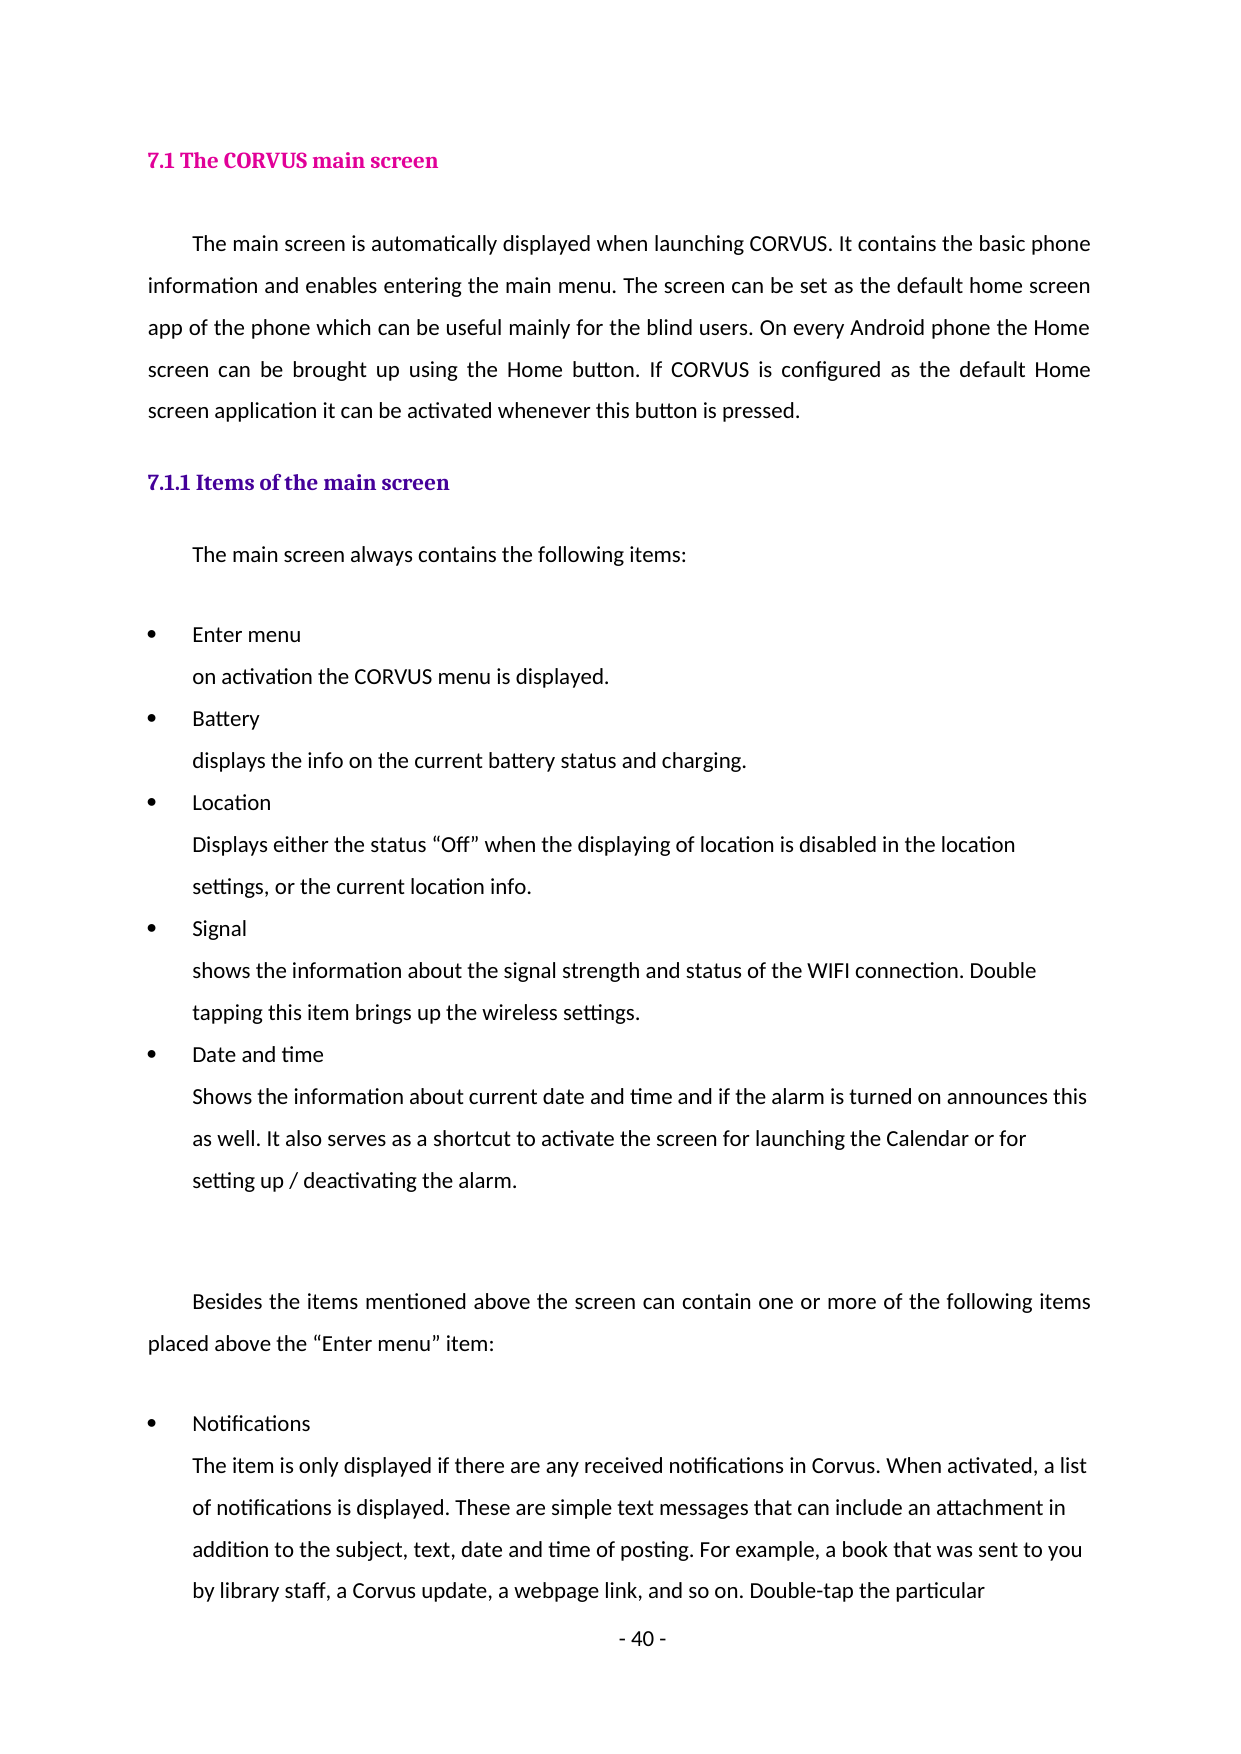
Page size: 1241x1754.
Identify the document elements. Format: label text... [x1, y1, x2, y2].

list Enter menu on activation the CORVUS menu is displayed. [148, 620, 1093, 690]
text Besides the items mentioned above the screen can contain one or more of the following items placed above the “Enter menu” item: [148, 1287, 1093, 1357]
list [148, 1409, 1093, 1605]
subtitle The CORVUS main screen [148, 148, 1093, 174]
text The main screen is automatically displayed when launching CORVUS. It contains the basic phone information and enables entering the main menu. The screen can be set as the default home screen app of the phone which can be useful mainly for the blind users. On every Android phone the Home screen can be brought up using the Home button. If CORVUS is configured as the default Home screen application it can be activated whenever this button is pressed. [148, 229, 1093, 425]
list Signal shows the information about the signal strength and status of the WIFI connection. Double tapping this item brings up the wireless settings. [148, 914, 1093, 1026]
list Location Displays either the status “Off” when the displaying of location is disabled in the location settings, or the current location info. [148, 788, 1093, 900]
text The main screen always contains the following items: [148, 541, 1093, 569]
subtitle Items of the main screen [148, 470, 1093, 496]
list Date and time Shows the information about current date and time and if the alarm is turned on announces this as well. It also serves as a shortcut to activate the screen for launching the Calendar or for setting up / deactivating the alarm. [148, 1040, 1093, 1194]
list Battery displays the info on the current battery status and charging. [148, 704, 1093, 774]
